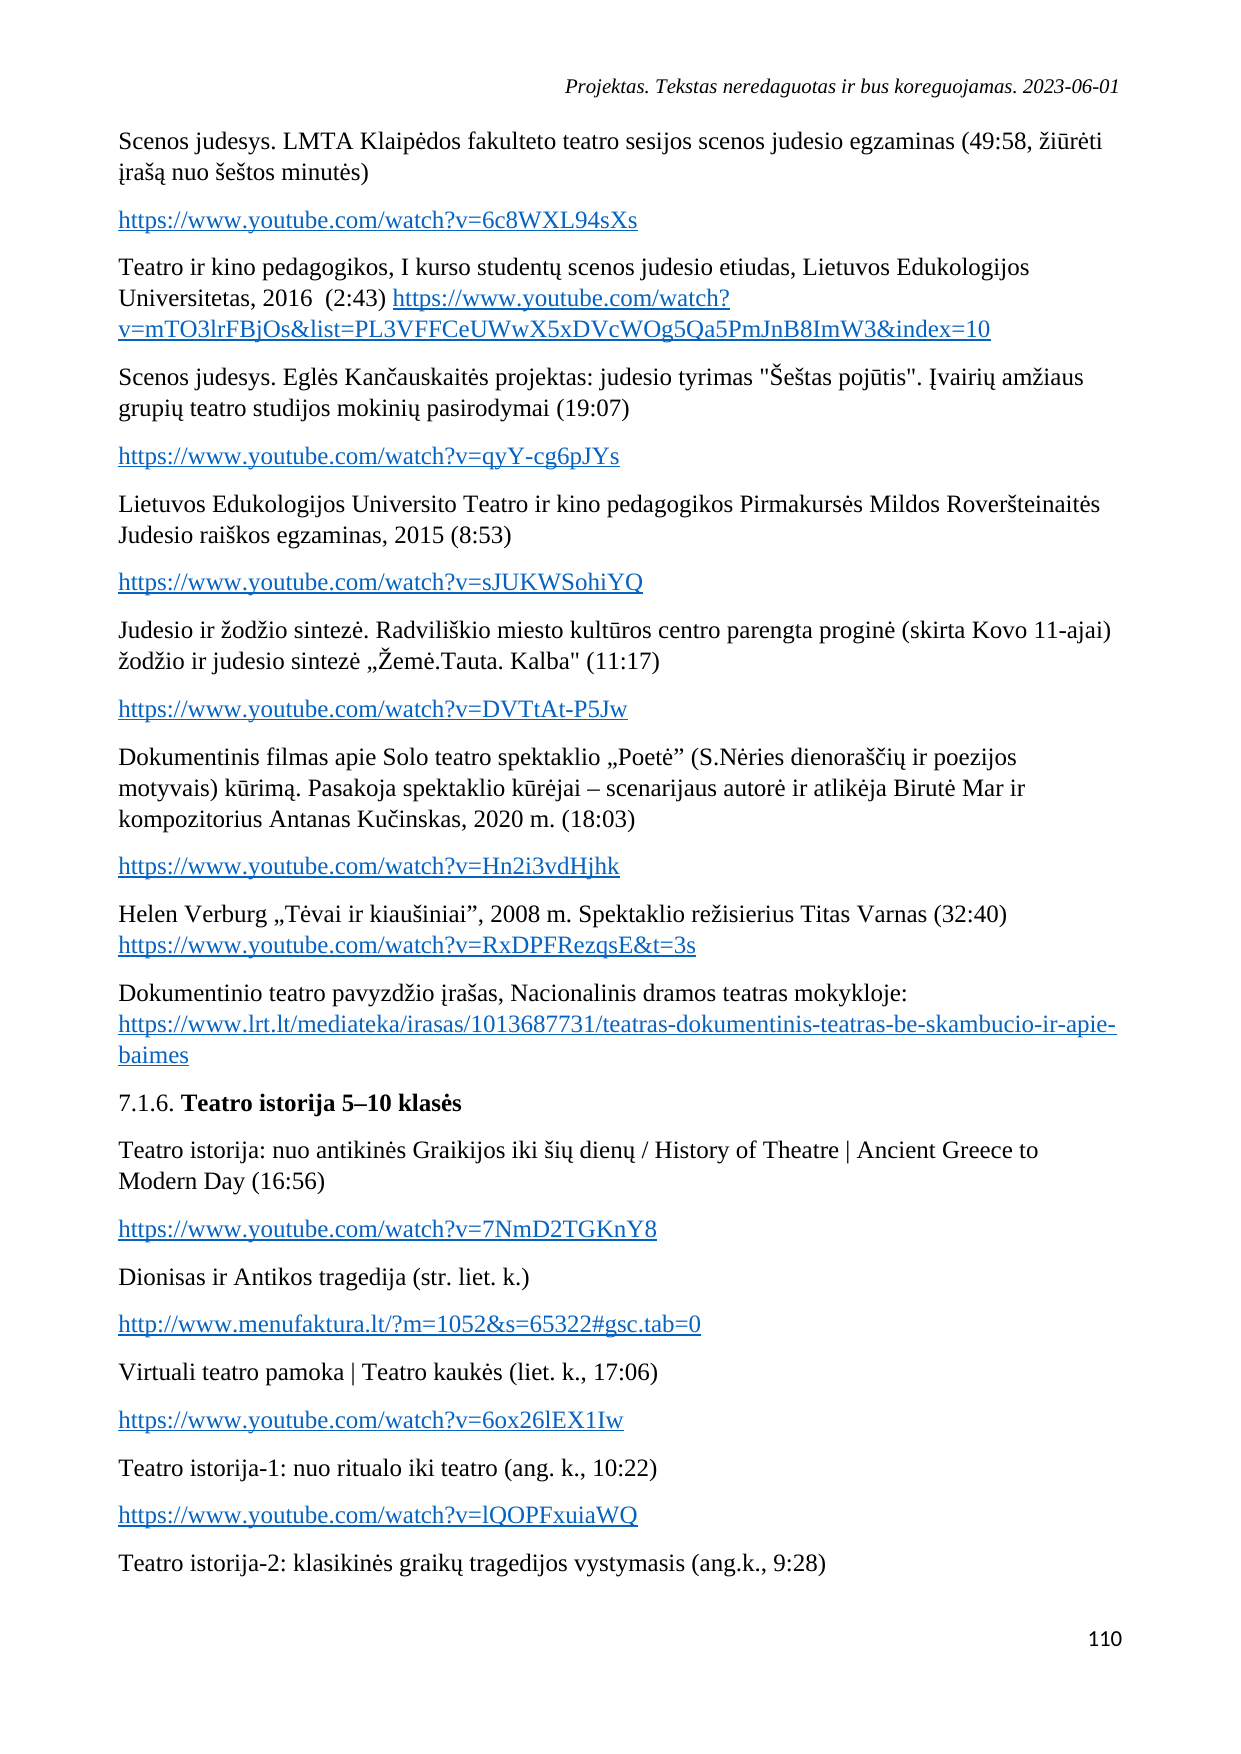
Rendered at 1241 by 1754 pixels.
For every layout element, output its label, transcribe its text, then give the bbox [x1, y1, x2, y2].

text Teatro istorija-1: nuo ritualo iki teatro (ang. k., 10:22) [118, 1453, 1122, 1481]
text Helen Verburg „Tėvai ir kiaušiniai”, 2008 m. Spektaklio režisierius Titas Varnas (32:40) https://www.youtube.com/watch?v=RxDPFRezqsE&t=3s [118, 899, 1122, 959]
text https://www.youtube.com/watch?v=6c8WXL94sXs [118, 205, 1122, 233]
text Teatro ir kino pedagogikos, I kurso studentų scenos judesio etiudas, Lietuvos Edukologijos Universitetas, 2016 (2:43) https://www.youtube.com/watch?v=mTO3lrFBjOs&list=PL3VFFCeUWwX5xDVcWOg5Qa5PmJnB8ImW3&index=10 [118, 252, 1122, 343]
text https://www.youtube.com/watch?v=qyY-cg6pJYs [118, 441, 1122, 470]
text Teatro istorija: nuo antikinės Graikijos iki šių dienų / History of Theatre | Ancient Greece to Modern Day (16:56) [118, 1135, 1122, 1195]
text https://www.youtube.com/watch?v=6ox26lEX1Iw [118, 1405, 1122, 1434]
text https://www.youtube.com/watch?v=lQOPFxuiaWQ [118, 1500, 1122, 1529]
text http://www.menufaktura.lt/?m=1052&s=65322#gsc.tab=0 [118, 1309, 1122, 1338]
text Dokumentinio teatro pavyzdžio įrašas, Nacionalinis dramos teatras mokykloje: https://www.lrt.lt/mediateka/irasas/1013687731/teatras-dokumentinis-teatras-be-skambucio-ir-apie-baimes [118, 978, 1122, 1069]
text Scenos judesys. Eglės Kančauskaitės projektas: judesio tyrimas "Šeštas pojūtis". Įvairių amžiaus grupių teatro studijos mokinių pasirodymai (19:07) [118, 362, 1122, 422]
text https://www.youtube.com/watch?v=Hn2i3vdHjhk [118, 851, 1122, 880]
text https://www.youtube.com/watch?v=sJUKWSohiYQ [118, 567, 1122, 596]
text Dokumentinis filmas apie Solo teatro spektaklio „Poetė” (S.Nėries dienoraščių ir poezijos motyvais) kūrimą. Pasakoja spektaklio kūrėjai – scenarijaus autorė ir atlikėja Birutė Mar ir kompozitorius Antanas Kučinskas, 2020 m. (18:03) [118, 742, 1122, 832]
text 7.1.6. Teatro istorija 5–10 klasės [118, 1088, 1122, 1116]
text https://www.youtube.com/watch?v=7NmD2TGKnY8 [118, 1214, 1122, 1243]
text Scenos judesys. LMTA Klaipėdos fakulteto teatro sesijos scenos judesio egzaminas (49:58, žiūrėti įrašą nuo šeštos minutės) [118, 126, 1122, 186]
text https://www.youtube.com/watch?v=DVTtAt-P5Jw [118, 694, 1122, 723]
text Judesio ir žodžio sintezė. Radviliškio miesto kultūros centro parengta proginė (skirta Kovo 11-ajai) žodžio ir judesio sintezė „Žemė.Tauta. Kalba" (11:17) [118, 615, 1122, 675]
text Virtuali teatro pamoka | Teatro kaukės (liet. k., 17:06) [118, 1357, 1122, 1386]
text Teatro istorija-2: klasikinės graikų tragedijos vystymasis (ang.k., 9:28) [118, 1548, 1122, 1577]
text Lietuvos Edukologijos Universito Teatro ir kino pedagogikos Pirmakursės Mildos Roveršteinaitės Judesio raiškos egzaminas, 2015 (8:53) [118, 489, 1122, 548]
text Dionisas ir Antikos tragedija (str. liet. k.) [118, 1262, 1122, 1291]
